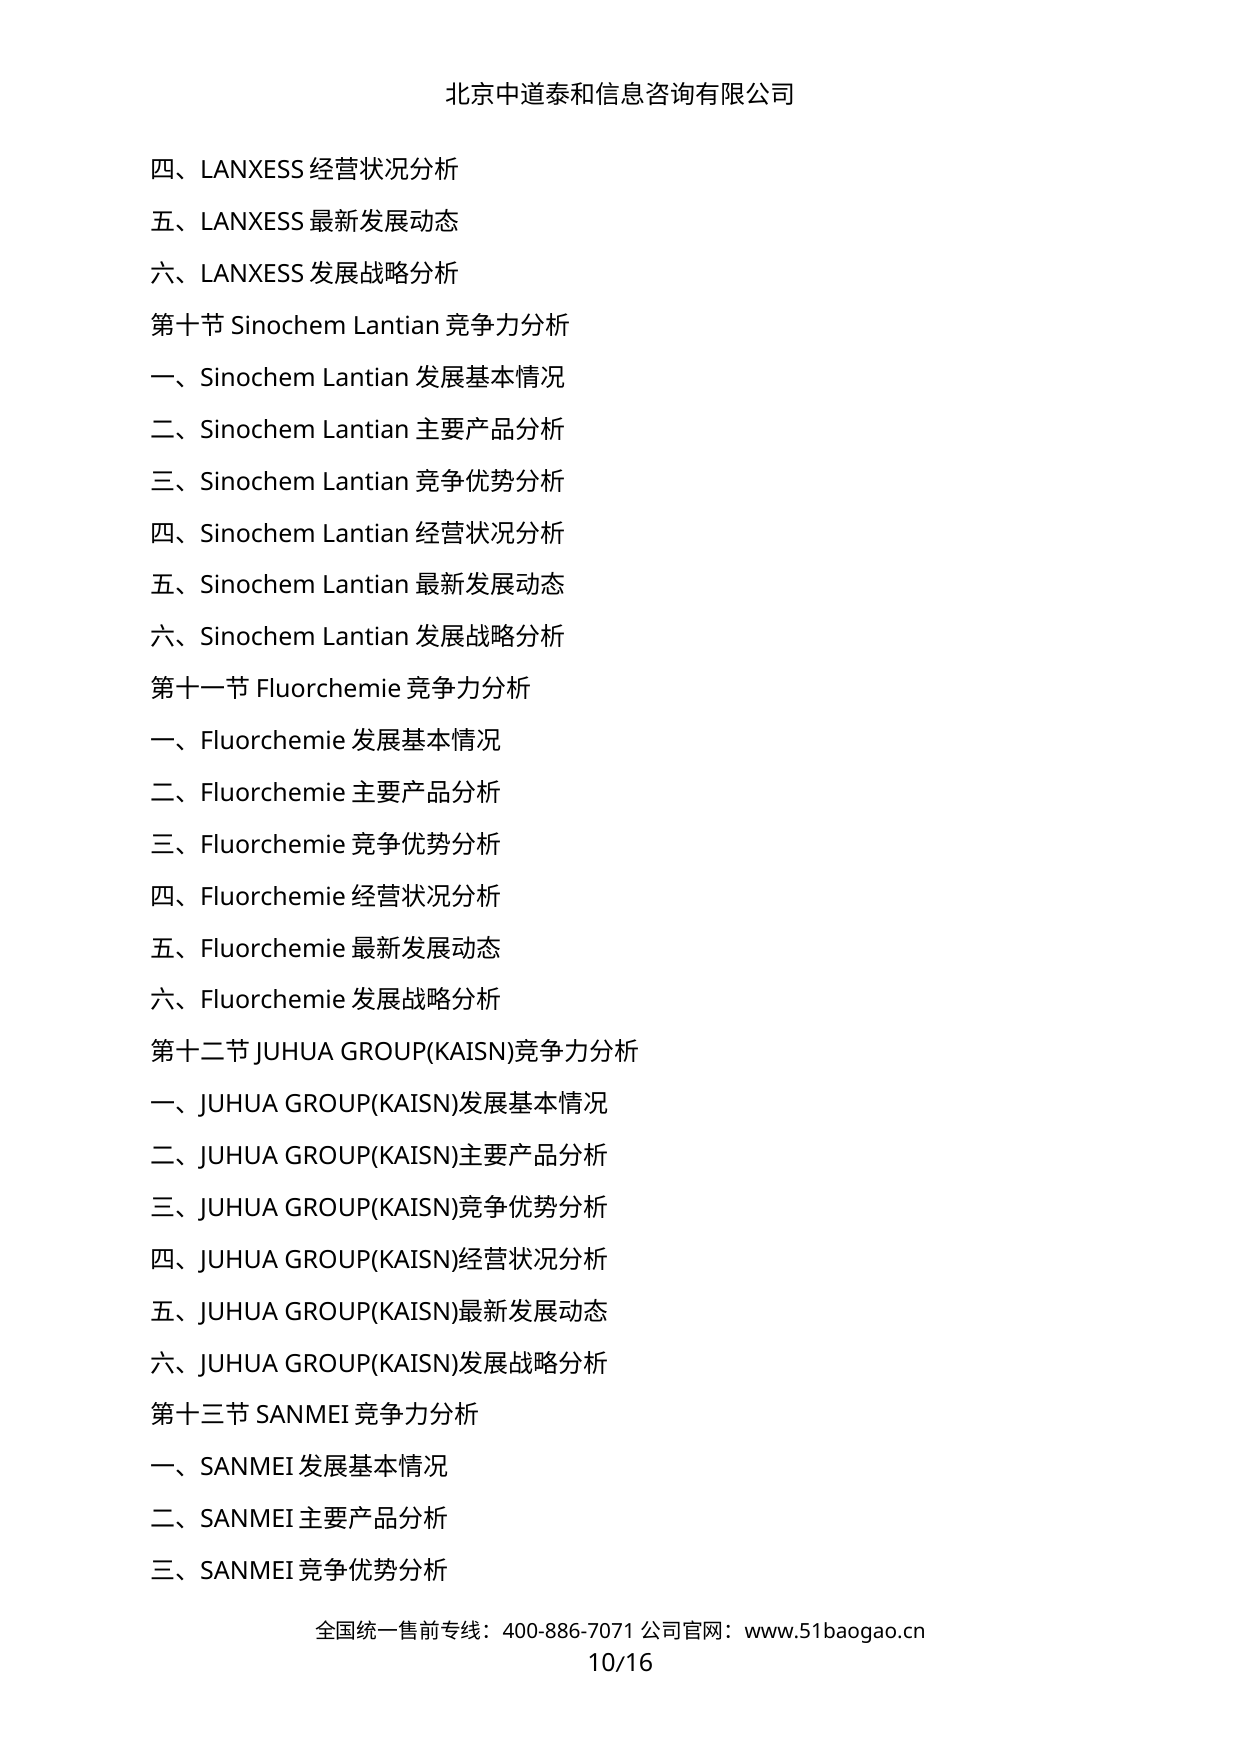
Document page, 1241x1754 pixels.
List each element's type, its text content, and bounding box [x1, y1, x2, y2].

text 六、JUHUA GROUP(KAISN)发展战略分析 [150, 1343, 1090, 1379]
text 二、Fluorchemie主要产品分析 [150, 772, 1090, 809]
text 六、Fluorchemie发展战略分析 [150, 980, 1090, 1016]
text 五、JUHUA GROUP(KAISN)最新发展动态 [150, 1291, 1090, 1327]
text 二、SANMEI主要产品分析 [150, 1499, 1090, 1535]
text 四、LANXESS经营状况分析 [150, 150, 1090, 186]
text 一、SANMEI发展基本情况 [150, 1447, 1090, 1483]
text 三、SANMEI竞争优势分析 [150, 1551, 1090, 1587]
text 五、Sinochem Lantian最新发展动态 [150, 565, 1090, 601]
text 四、Fluorchemie经营状况分析 [150, 876, 1090, 912]
text 一、Sinochem Lantian发展基本情况 [150, 357, 1090, 394]
text 第十节 Sinochem Lantian竞争力分析 [150, 306, 1090, 342]
text 一、Fluorchemie发展基本情况 [150, 721, 1090, 757]
text 六、LANXESS发展战略分析 [150, 254, 1090, 290]
text 三、JUHUA GROUP(KAISN)竞争优势分析 [150, 1187, 1090, 1224]
text 第十一节 Fluorchemie竞争力分析 [150, 669, 1090, 705]
text 四、JUHUA GROUP(KAISN)经营状况分析 [150, 1239, 1090, 1276]
text 第十三节 SANMEI竞争力分析 [150, 1395, 1090, 1431]
text 二、JUHUA GROUP(KAISN)主要产品分析 [150, 1136, 1090, 1172]
text 四、Sinochem Lantian经营状况分析 [150, 513, 1090, 549]
text 一、JUHUA GROUP(KAISN)发展基本情况 [150, 1084, 1090, 1120]
text 五、LANXESS最新发展动态 [150, 202, 1090, 238]
text 三、Sinochem Lantian竞争优势分析 [150, 461, 1090, 497]
text 五、Fluorchemie最新发展动态 [150, 928, 1090, 964]
text 三、Fluorchemie竞争优势分析 [150, 824, 1090, 861]
text 六、Sinochem Lantian发展战略分析 [150, 617, 1090, 653]
text 第十二节 JUHUA GROUP(KAISN)竞争力分析 [150, 1032, 1090, 1068]
text 二、Sinochem Lantian主要产品分析 [150, 409, 1090, 446]
